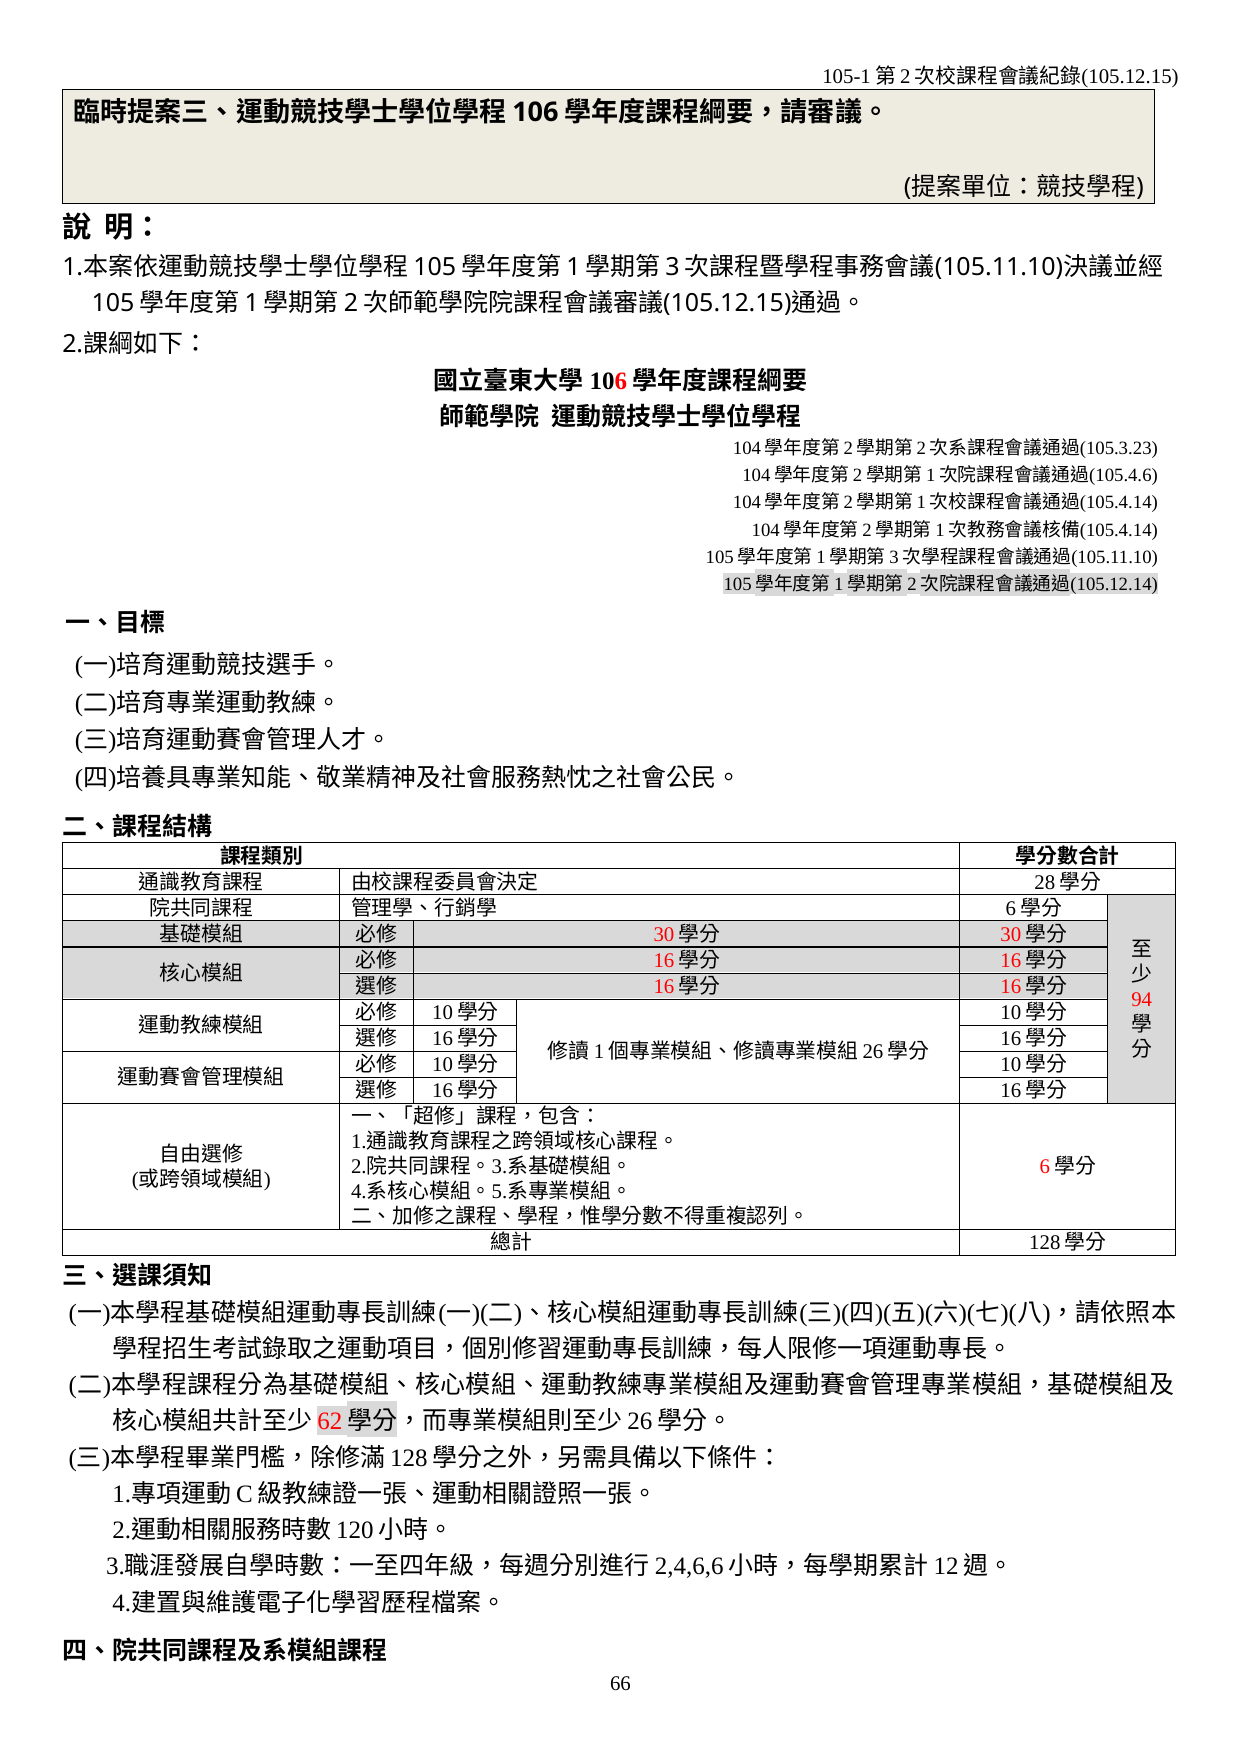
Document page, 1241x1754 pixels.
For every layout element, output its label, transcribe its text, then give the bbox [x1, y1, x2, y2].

text 二、課程結構 [38, 806, 1178, 842]
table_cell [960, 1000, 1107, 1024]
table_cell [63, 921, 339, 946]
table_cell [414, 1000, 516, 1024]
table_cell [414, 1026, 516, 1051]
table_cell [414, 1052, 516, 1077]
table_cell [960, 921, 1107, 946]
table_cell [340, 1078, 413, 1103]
text 3.職涯發展自學時數：一至四年級，每週分別進行2,4,6,6小時，每學期累計12週。 [99, 1546, 1178, 1582]
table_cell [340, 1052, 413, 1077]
text (一)本學程基礎模組運動專長訓練(一)(二)、核心模組運動專長訓練(三)(四)(五)(六)(七)(八)，請依照本學程招生考試錄取之運動項目，個別修習運動專長訓練，每人限修一項運動專長。 [62, 1292, 1178, 1364]
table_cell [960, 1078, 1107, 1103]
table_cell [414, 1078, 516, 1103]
text (一)培育運動競技選手。 [62, 643, 1178, 681]
text 2.課綱如下： [62, 319, 1178, 360]
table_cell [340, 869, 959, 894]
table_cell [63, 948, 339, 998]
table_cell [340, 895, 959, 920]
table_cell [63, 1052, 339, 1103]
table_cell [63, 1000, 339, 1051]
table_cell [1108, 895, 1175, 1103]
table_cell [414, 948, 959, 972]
text 4.建置與維護電子化學習歷程檔案。 [112, 1582, 1178, 1618]
text 104學年度第2學期第1次院課程會議通過(105.4.6) [62, 460, 1158, 487]
text 1.專項運動C級教練證一張、運動相關證照一張。 [112, 1473, 1178, 1509]
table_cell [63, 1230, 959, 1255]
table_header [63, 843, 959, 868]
text 四、院共同課程及系模組課程 [38, 1631, 1178, 1667]
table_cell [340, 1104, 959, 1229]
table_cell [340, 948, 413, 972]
text 一、目標 [40, 601, 1178, 638]
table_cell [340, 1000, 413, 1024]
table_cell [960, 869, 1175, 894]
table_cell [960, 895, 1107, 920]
text 三、選課須知 [38, 1256, 1178, 1292]
text (四)培養具專業知能、敬業精神及社會服務熱忱之社會公民。 [62, 756, 1178, 793]
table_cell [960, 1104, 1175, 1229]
text (二)本學程課程分為基礎模組、核心模組、運動教練專業模組及運動賽會管理專業模組，基礎模組及核心模組共計至少62學分，而專業模組則至少26學分。 [62, 1364, 1178, 1437]
text (三)本學程畢業門檻，除修滿128學分之外，另需具備以下條件： [62, 1437, 1178, 1473]
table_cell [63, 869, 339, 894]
text 105學年度第1學期第2次院課程會議通過(105.12.14) [62, 569, 755, 596]
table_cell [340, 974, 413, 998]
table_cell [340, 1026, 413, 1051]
text 師範學院 運動競技學士學位學程 [62, 397, 1178, 433]
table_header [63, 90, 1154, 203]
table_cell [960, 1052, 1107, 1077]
text (三)培育運動賽會管理人才。 [62, 718, 1178, 756]
text 國立臺東大學 106學年度課程綱要 [62, 360, 1178, 397]
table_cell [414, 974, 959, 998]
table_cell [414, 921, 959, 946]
text 105學年度第1學期第3次學程課程會議通過(105.11.10) [62, 542, 1158, 569]
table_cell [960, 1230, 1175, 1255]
text 104學年度第2學期第1次教務會議核備(105.4.14) [62, 514, 1158, 542]
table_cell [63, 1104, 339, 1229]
text 104學年度第2學期第1次校課程會議通過(105.4.14) [62, 487, 1158, 514]
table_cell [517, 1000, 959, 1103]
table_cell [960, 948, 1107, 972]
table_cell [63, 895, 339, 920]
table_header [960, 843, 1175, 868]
text 1.本案依運動競技學士學位學程105學年度第1學期第3次課程暨學程事務會議(105.11.10)決議並經105學年度第1學期第2次師範學院院課程會議審議(105.12.15)通過。 [62, 246, 1178, 319]
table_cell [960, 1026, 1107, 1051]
text 說 明： [62, 204, 1178, 246]
text 2.運動相關服務時數120小時。 [112, 1509, 1178, 1546]
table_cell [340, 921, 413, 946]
text 104學年度第2學期第2次系課程會議通過(105.3.23) [62, 433, 1158, 460]
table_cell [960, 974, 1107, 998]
text (二)培育專業運動教練。 [62, 681, 1178, 718]
